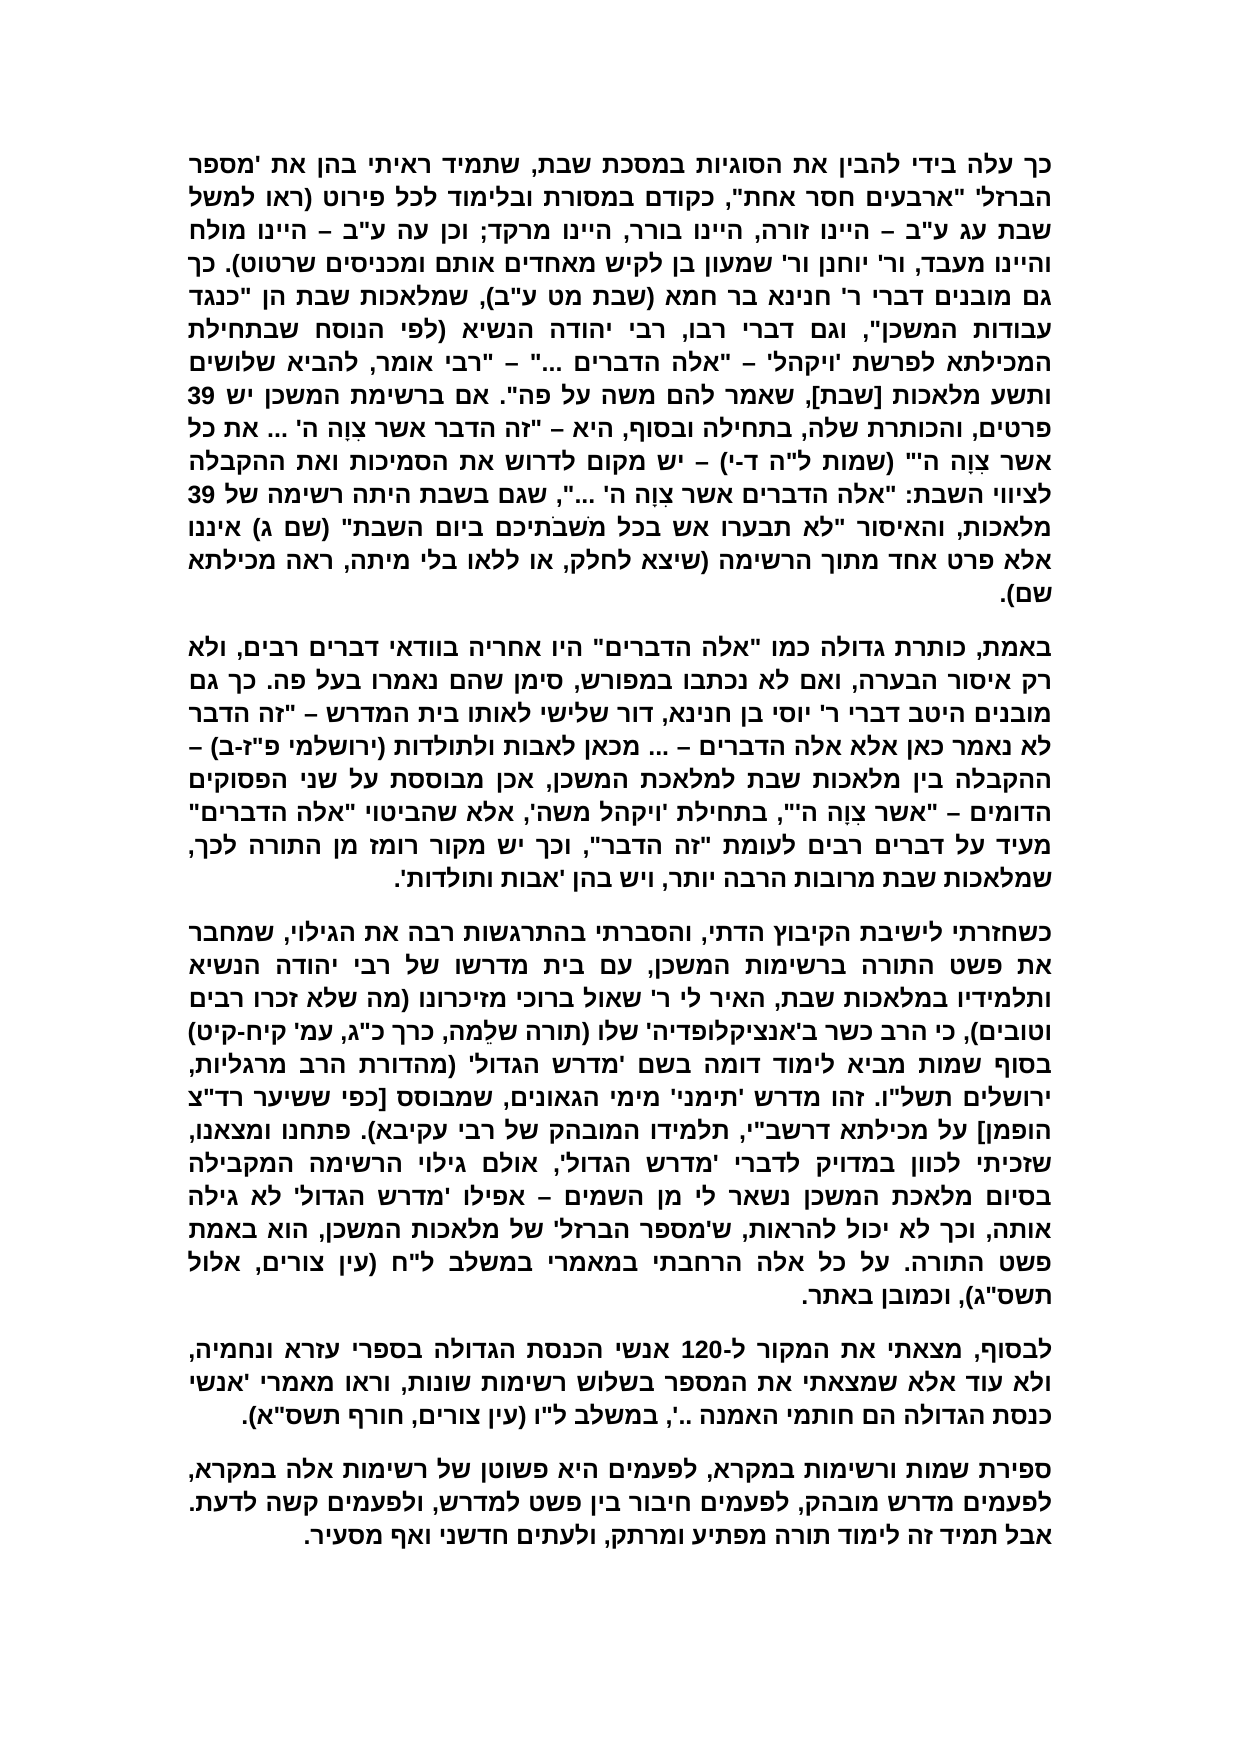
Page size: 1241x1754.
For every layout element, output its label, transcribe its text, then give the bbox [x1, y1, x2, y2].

text כשחזרתי לישיבת הקיבוץ הדתי, והסברתי בהתרגשות רבה את הגילוי, שמחבר את פשט התורה ברשימות המשכן, עם בית מדרשו של רבי יהודה הנשיא ותלמידיו במלאכות שבת, האיר לי ר' שאול ברוכי מזיכרונו (מה שלא זכרו רבים וטובים), כי הרב כשר ב'אנציקלופדיה' שלו (תורה שלֵמה, כרך כ"ג, עמ' קיח-קיט) בסוף שמות מביא לימוד דומה בשם 'מדרש הגדול' (מהדורת הרב מרגליות, ירושלים תשל"ו. זהו מדרש 'תימני' מימי הגאונים, שמבוסס [כפי ששיער רד"צ הופמן] על מכילתא דרשב"י, תלמידו המובהק של רבי עקיבא). פתחנו ומצאנו, שזכיתי לכוון במדויק לדברי 'מדרש הגדול', אולם גילוי הרשימה המקבילה בסיום מלאכת המשכן נשאר לי מן השמים – אפילו 'מדרש הגדול' לא גילה אותה, וכך לא יכול להראות, ש'מספר הברזל' של מלאכות המשכן, הוא באמת פשט התורה. על כל אלה הרחבתי במאמרי במשלב ל"ח (עין צורים, אלול תשס"ג), וכמובן באתר. [187, 918, 1053, 1310]
text כך עלה בידי להבין את הסוגיות במסכת שבת, שתמיד ראיתי בהן את 'מספר הברזל' "ארבעים חסר אחת", כקודם במסורת ובלימוד לכל פירוט (ראו למשל שבת עג ע"ב – היינו זורה, היינו בורר, היינו מרקד; וכן עה ע"ב – היינו מולח והיינו מעבד, ור' יוחנן ור' שמעון בן לקיש מאחדים אותם ומכניסים שרטוט). כך גם מובנים דברי ר' חנינא בר חמא (שבת מט ע"ב), שמלאכות שבת הן "כנגד עבודות המשכן", וגם דברי רבו, רבי יהודה הנשיא (לפי הנוסח שבתחילת המכילתא לפרשת 'ויקהל' – "אלה הדברים ..." – "רבי אומר, להביא שלושים ותשע מלאכות [שבת], שאמר להם משה על פה". אם ברשימת המשכן יש 39 פרטים, והכותרת שלה, בתחילה ובסוף, היא – "זה הדבר אשר צִוָה ה' ... את כל אשר צִוָה ה'" (שמות ל"ה ד-י) – יש מקום לדרוש את הסמיכות ואת ההקבלה לציווי השבת: "אלה הדברים אשר צִוָה ה' ...", שגם בשבת היתה רשימה של 39 מלאכות, והאיסור "לא תבערו אש בכל מֹשבֹתיכם ביום השבת" (שם ג) איננו אלא פרט אחד מתוך הרשימה (שיצא לחלק, או ללאו בלי מיתה, ראה מכילתא שם). [187, 150, 1053, 608]
text ספירת שמות ורשימות במקרא, לפעמים היא פשוטן של רשימות אלה במקרא, לפעמים מדרש מובהק, לפעמים חיבור בין פשט למדרש, ולפעמים קשה לדעת. אבל תמיד זה לימוד תורה מפתיע ומרתק, ולעתים חדשני ואף מסעיר. [187, 1455, 1053, 1550]
text לבסוף, מצאתי את המקור ל-120 אנשי הכנסת הגדולה בספרי עזרא ונחמיה, ולא עוד אלא שמצאתי את המספר בשלוש רשימות שונות, וראו מאמרי 'אנשי כנסת הגדולה הם חותמי האמנה ..', במשלב ל"ו (עין צורים, חורף תשס"א). [187, 1335, 1053, 1430]
text באמת, כותרת גדולה כמו "אלה הדברים" היו אחריה בוודאי דברים רבים, ולא רק איסור הבערה, ואם לא נכתבו במפורש, סימן שהם נאמרו בעל פה. כך גם מובנים היטב דברי ר' יוסי בן חנינא, דור שלישי לאותו בית המדרש – "זה הדבר לא נאמר כאן אלא אלה הדברים – ... מכאן לאבות ולתולדות (ירושלמי פ"ז-ב) – ההקבלה בין מלאכות שבת למלאכת המשכן, אכן מבוססת על שני הפסוקים הדומים – "אשר צִוָה ה'", בתחילת 'ויקהל משה', אלא שהביטוי "אלה הדברים" מעיד על דברים רבים לעומת "זה הדבר", וכך יש מקור רומז מן התורה לכך, שמלאכות שבת מרובות הרבה יותר, ויש בהן 'אבות ותולדות'. [187, 633, 1053, 893]
